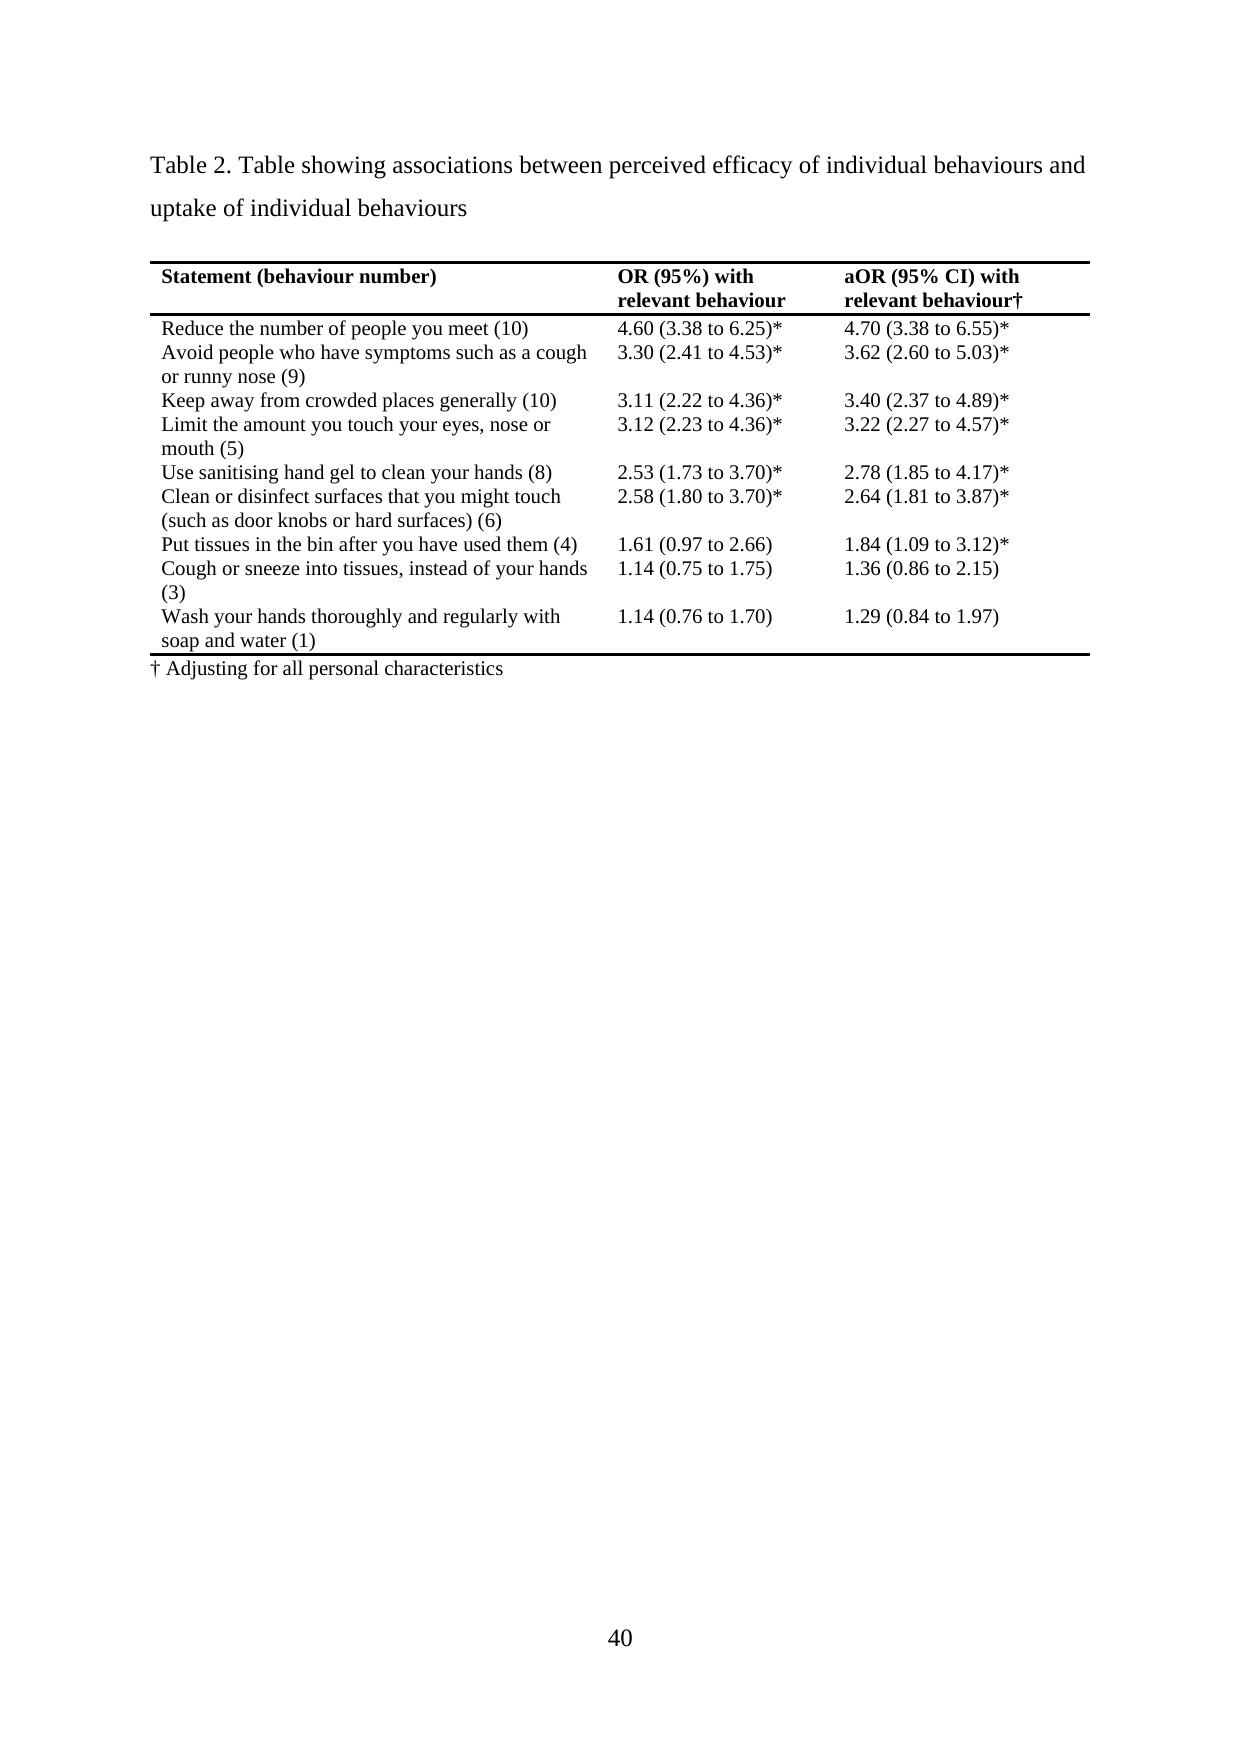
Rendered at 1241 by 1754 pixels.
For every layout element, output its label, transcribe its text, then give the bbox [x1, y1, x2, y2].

table_cell 1.36 (0.86 to 2.15) [833, 556, 1090, 604]
table_cell 3.62 (2.60 to 5.03)* [833, 340, 1090, 388]
table_cell 2.53 (1.73 to 3.70)* [606, 460, 833, 484]
table_cell Cough or sneeze into tissues, instead of your hands (3) [150, 556, 606, 604]
table_cell 2.64 (1.81 to 3.87)* [833, 484, 1090, 532]
table_cell Limit the amount you touch your eyes, nose or mouth (5) [150, 412, 606, 460]
table_cell 3.40 (2.37 to 4.89)* [833, 388, 1090, 412]
table_cell 1.14 (0.75 to 1.75) [606, 556, 833, 604]
table_cell Clean or disinfect surfaces that you might touch (such as door knobs or hard surfaces) (6) [150, 484, 606, 532]
table_cell 4.60 (3.38 to 6.25)* [606, 316, 833, 340]
table_cell 2.58 (1.80 to 3.70)* [606, 484, 833, 532]
table_header aOR (95% CI) with relevant behaviour† [833, 264, 1090, 312]
text † Adjusting for all personal characteristics [150, 656, 1090, 680]
table_cell Wash your hands thoroughly and regularly with soap and water (1) [150, 604, 606, 652]
table_cell 3.30 (2.41 to 4.53)* [606, 340, 833, 388]
table_cell Use sanitising hand gel to clean your hands (8) [150, 460, 606, 484]
table_cell Put tissues in the bin after you have used them (4) [150, 532, 606, 556]
table_cell 2.78 (1.85 to 4.17)* [833, 460, 1090, 484]
table_header OR (95%) with relevant behaviour [606, 264, 833, 312]
table_cell 1.14 (0.76 to 1.70) [606, 604, 833, 652]
table_cell 3.22 (2.27 to 4.57)* [833, 412, 1090, 460]
table_cell Keep away from crowded places generally (10) [150, 388, 606, 412]
table_cell 4.70 (3.38 to 6.55)* [833, 316, 1090, 340]
table_cell 3.11 (2.22 to 4.36)* [606, 388, 833, 412]
table_header Statement (behaviour number) [150, 264, 606, 312]
table_cell 1.84 (1.09 to 3.12)* [833, 532, 1090, 556]
table_cell Reduce the number of people you meet (10) [150, 316, 606, 340]
table_cell Avoid people who have symptoms such as a cough or runny nose (9) [150, 340, 606, 388]
text Table 2. Table showing associations between perceived efficacy of individual behaviours and uptake of individual behaviours [150, 150, 1090, 222]
table_cell 1.61 (0.97 to 2.66) [606, 532, 833, 556]
table_cell 3.12 (2.23 to 4.36)* [606, 412, 833, 460]
table_cell 1.29 (0.84 to 1.97) [833, 604, 1090, 652]
